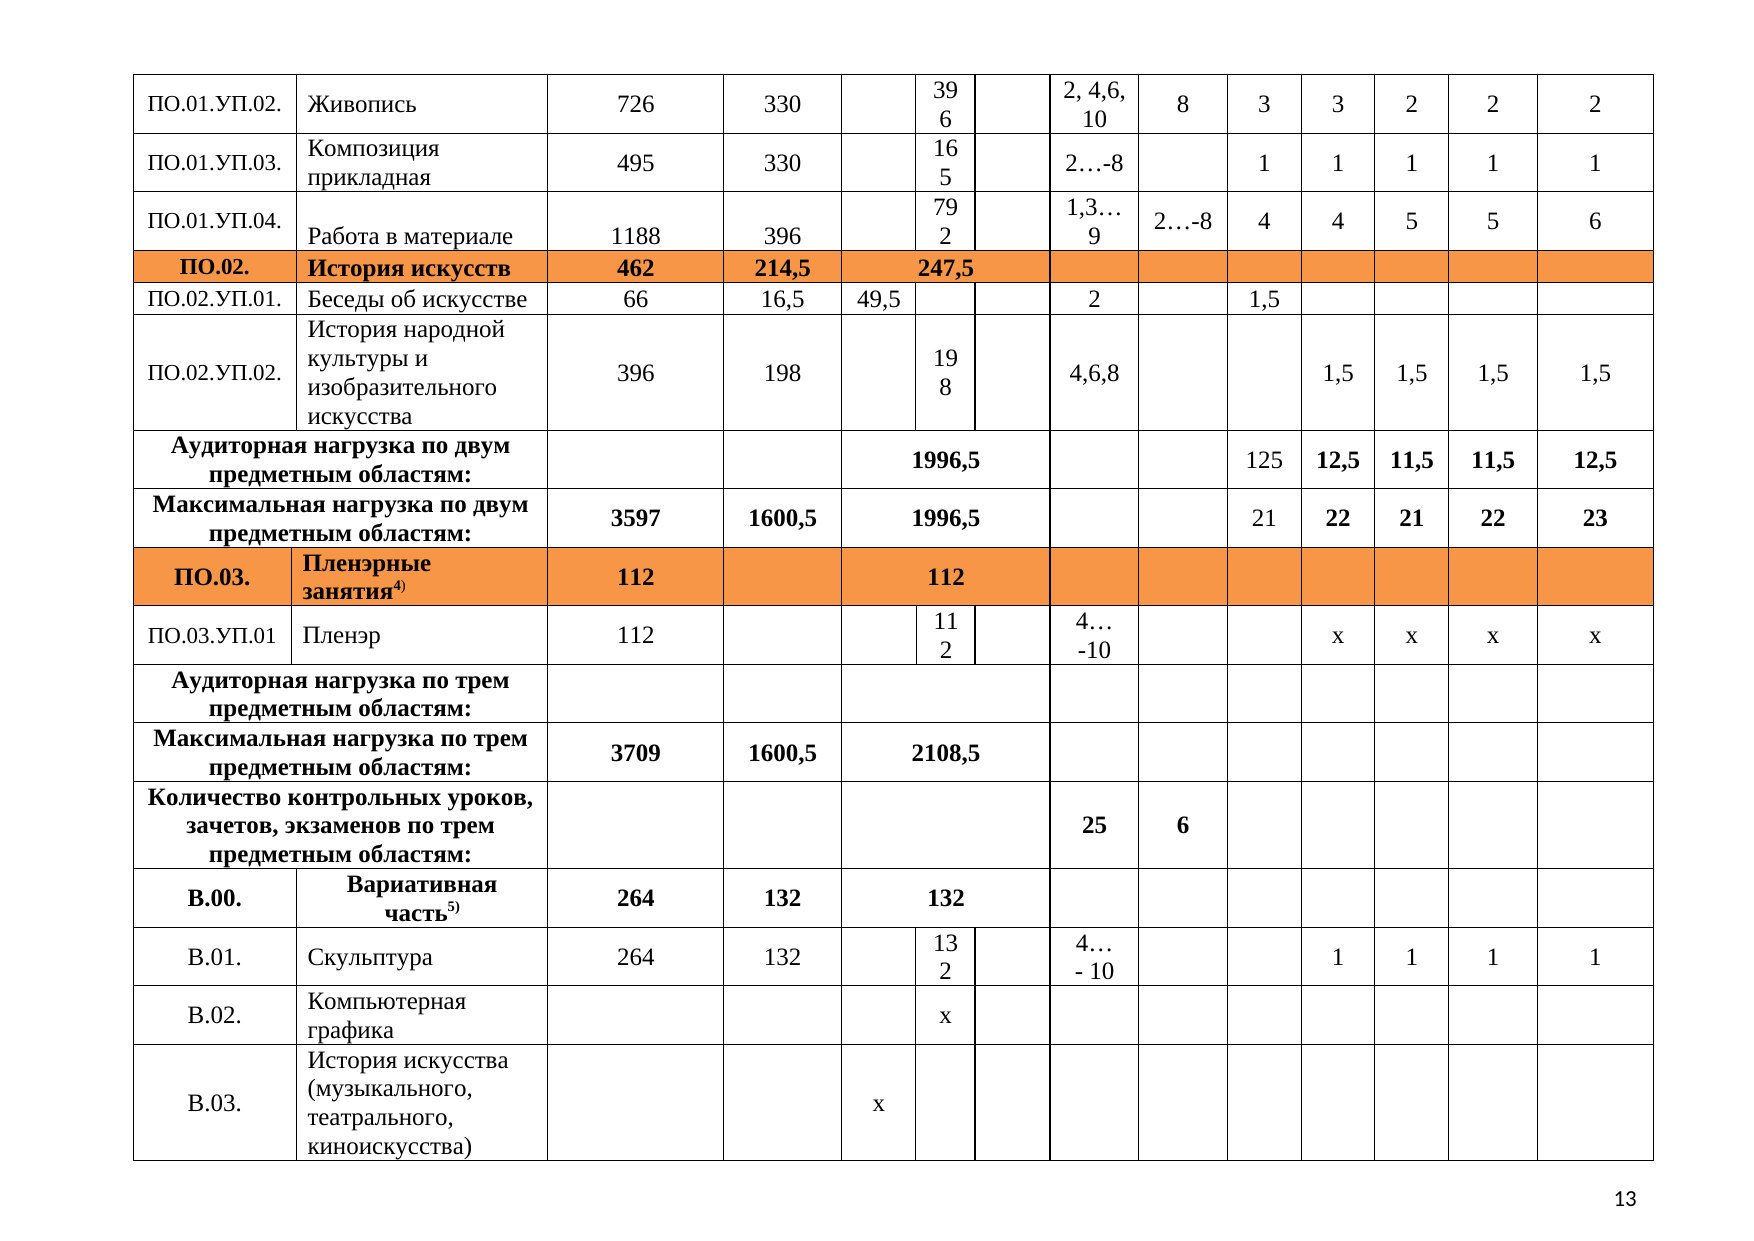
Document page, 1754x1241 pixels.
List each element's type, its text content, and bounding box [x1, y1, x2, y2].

table_cell [1051, 665, 1138, 722]
table_cell 3597 [548, 489, 723, 547]
table_cell [1139, 723, 1227, 781]
table_cell [1228, 315, 1301, 429]
table_cell  [1228, 489, 1301, 547]
table_cell [724, 986, 841, 1044]
table_cell [1228, 548, 1301, 605]
table_cell [1228, 606, 1301, 664]
table_cell Работа в материале [297, 192, 547, 249]
table_cell Композиция прикладная [297, 134, 547, 191]
table_cell [976, 75, 1049, 132]
table_cell 1600,5 [724, 723, 841, 781]
table_cell Пленэрные занятия4) [292, 548, 547, 605]
table_cell [1051, 869, 1138, 927]
table_cell В.01. [134, 928, 296, 985]
table_cell Аудиторная нагрузка по трем предметным областям: [134, 665, 547, 722]
table_cell [1538, 665, 1653, 722]
table_cell [1051, 1045, 1138, 1160]
table_cell [1449, 548, 1537, 605]
table_cell 2…-8 [1139, 192, 1227, 249]
table_cell 1 [1449, 134, 1537, 191]
table_cell Вариативная часть5) [297, 869, 547, 927]
table_cell [976, 134, 1049, 191]
table_cell [1302, 283, 1374, 313]
table_cell 165 [916, 134, 974, 191]
table_cell ПО.01.УП.02. [134, 75, 296, 132]
table_cell 5 [1375, 192, 1448, 249]
table_cell [1449, 283, 1537, 313]
table_cell 49,5 [842, 283, 915, 313]
table_cell [916, 1045, 974, 1160]
table_cell [1302, 782, 1374, 868]
table_cell 25 [1051, 782, 1138, 868]
table_cell [724, 665, 841, 722]
table_cell [1538, 251, 1653, 282]
table_cell [976, 928, 1049, 985]
table_cell [1139, 251, 1227, 282]
table_cell 462 [548, 251, 723, 282]
table_cell 1 [1449, 928, 1537, 985]
table_cell 396 [724, 192, 841, 249]
table_cell [1139, 928, 1227, 985]
table_cell Компьютерная графика [297, 986, 547, 1044]
table_cell 132 [724, 928, 841, 985]
table_cell 112 [548, 548, 723, 605]
table_cell [842, 192, 915, 249]
table_cell 214,5 [724, 251, 841, 282]
table_cell [1139, 986, 1227, 1044]
table_cell [1375, 283, 1448, 313]
table_cell  [1228, 431, 1301, 488]
table_cell В.02. [134, 986, 296, 1044]
table_cell [1051, 431, 1138, 488]
table_cell История искусств [297, 251, 547, 282]
table_cell 4 [1302, 192, 1374, 249]
table_cell ПО.02.УП.01. [134, 283, 296, 313]
table_cell [1139, 665, 1227, 722]
table_cell 12,5 [1302, 431, 1374, 488]
table_cell [1375, 723, 1448, 781]
table_cell [842, 665, 1049, 722]
table_cell [1139, 315, 1227, 429]
table_cell 247,5 [842, 251, 1049, 282]
table_cell ПО.01.УП.04. [134, 192, 296, 249]
table_cell х [916, 986, 974, 1044]
table_cell 132 [724, 869, 841, 927]
table_cell Количество контрольных уроков, зачетов, экзаменов по трем предметным областям: [134, 782, 547, 868]
table_cell [548, 782, 723, 868]
table_cell х [1538, 606, 1653, 664]
table_cell 22 [1449, 489, 1537, 547]
table_cell [1375, 986, 1448, 1044]
table_cell [842, 782, 1049, 868]
table_cell  [1302, 75, 1374, 132]
table_cell [1051, 489, 1138, 547]
table_cell х [1375, 606, 1448, 664]
table_cell 66 [548, 283, 723, 313]
table_cell 3709 [548, 723, 723, 781]
table_cell 6 [1139, 782, 1227, 868]
table_cell 330 [724, 134, 841, 191]
table_cell Беседы об искусстве [297, 283, 547, 313]
table_cell [548, 665, 723, 722]
table_cell 198 [724, 315, 841, 429]
table_cell [1375, 869, 1448, 927]
table_cell 2 [1051, 283, 1138, 313]
table_cell Аудиторная нагрузка по двум предметным областям: [134, 431, 547, 488]
table_cell 1,3…9 [1051, 192, 1138, 249]
table_cell 2, 4,6, 10 [1051, 75, 1138, 132]
table_cell В.03. [134, 1045, 296, 1160]
table_cell 1,5 [1302, 315, 1374, 429]
table_cell х [1302, 606, 1374, 664]
table_cell 4… - 10 [1051, 928, 1138, 985]
table_cell [976, 986, 1049, 1044]
table_cell 4,6,8 [1051, 315, 1138, 429]
table_cell [1449, 782, 1537, 868]
table_cell [1302, 986, 1374, 1044]
table_cell 1996,5 [842, 431, 1049, 488]
table_cell 726 [548, 75, 723, 132]
table_cell [1051, 548, 1138, 605]
table_cell 11,5 [1449, 431, 1537, 488]
table_cell История народной культуры и изобразительного искусства [297, 315, 547, 429]
table_cell [1449, 1045, 1537, 1160]
table_cell 132 [842, 869, 1049, 927]
table_cell [1375, 665, 1448, 722]
table_cell [548, 431, 723, 488]
table_cell [1449, 723, 1537, 781]
table_cell [1139, 606, 1227, 664]
table_cell 1188 [548, 192, 723, 249]
table_cell [724, 431, 841, 488]
table_cell 5 [1449, 192, 1537, 249]
table_cell [724, 1045, 841, 1160]
table_cell 2 [1449, 75, 1537, 132]
table_cell [724, 782, 841, 868]
table_cell 1 [1375, 134, 1448, 191]
table_cell [1449, 251, 1537, 282]
table_cell ПО.01.УП.03. [134, 134, 296, 191]
table_cell [548, 1045, 723, 1160]
table_cell [1139, 489, 1227, 547]
table_cell х [842, 1045, 915, 1160]
table_cell 16,5 [724, 283, 841, 313]
table_cell 112 [842, 548, 1049, 605]
table_cell [1375, 251, 1448, 282]
table_cell 12,5 [1538, 431, 1653, 488]
table_cell 1600,5 [724, 489, 841, 547]
table_cell [1449, 986, 1537, 1044]
table_cell  [1302, 134, 1374, 191]
table_cell 1 [1538, 134, 1653, 191]
table_cell 2 [1375, 75, 1448, 132]
table_cell [842, 134, 915, 191]
table_cell [1375, 548, 1448, 605]
table_cell [1139, 283, 1227, 313]
table_cell [1228, 928, 1301, 985]
table_cell [842, 928, 915, 985]
table_cell ПО.02. [134, 251, 296, 282]
table_cell [548, 986, 723, 1044]
table_cell Скульптура [297, 928, 547, 985]
table_cell [976, 1045, 1049, 1160]
table_cell [842, 75, 915, 132]
table_cell 330 [724, 75, 841, 132]
table_cell [976, 606, 1049, 664]
table_cell [1538, 782, 1653, 868]
table_cell [1139, 869, 1227, 927]
table_cell 396 [916, 75, 974, 132]
table_cell 396 [548, 315, 723, 429]
table_cell 792 [916, 192, 974, 249]
table_cell 264 [548, 928, 723, 985]
table_cell [976, 315, 1049, 429]
table_cell [1538, 986, 1653, 1044]
table_cell 4 [1228, 192, 1301, 249]
table_cell [1228, 869, 1301, 927]
table_cell [1139, 134, 1227, 191]
table_cell 495 [548, 134, 723, 191]
table_cell 23 [1538, 489, 1653, 547]
table_cell [1228, 1045, 1301, 1160]
table_cell Живопись [297, 75, 547, 132]
table_cell [1538, 869, 1653, 927]
table_cell 22 [1302, 489, 1374, 547]
table_cell [1302, 251, 1374, 282]
table_cell 112 [917, 606, 974, 664]
table_cell [1228, 665, 1301, 722]
table_cell ПО.03. [134, 548, 291, 605]
table_cell 1 [1302, 928, 1374, 985]
table_cell [976, 283, 1049, 313]
table_cell [1228, 986, 1301, 1044]
table_cell 1,5 [1228, 283, 1301, 313]
table_cell [916, 283, 974, 313]
table_cell ПО.03.УП.01 [134, 606, 291, 664]
table_cell [1302, 548, 1374, 605]
table_cell ПО.02.УП.02. [134, 315, 296, 429]
table_cell 2…-8 [1051, 134, 1138, 191]
table_cell 3 [1228, 75, 1301, 132]
table_cell Максимальная нагрузка по трем предметным областям: [134, 723, 547, 781]
table_cell [1051, 723, 1138, 781]
table_cell 1 [1538, 928, 1653, 985]
table_cell  [1228, 134, 1301, 191]
table_cell [1449, 665, 1537, 722]
table_cell 1,5 [1538, 315, 1653, 429]
table_cell [1228, 251, 1301, 282]
table_cell 1,5 [1449, 315, 1537, 429]
table_cell 2108,5 [842, 723, 1049, 781]
table_cell Пленэр [292, 606, 547, 664]
table_cell 112 [548, 606, 723, 664]
table_cell 132 [916, 928, 974, 985]
table_cell [1228, 723, 1301, 781]
table_cell [1302, 869, 1374, 927]
table_cell 8 [1139, 75, 1227, 132]
table_cell Максимальная нагрузка по двум предметным областям: [134, 489, 547, 547]
table_cell 1,5 [1375, 315, 1448, 429]
table_cell 4… -10 [1051, 606, 1138, 664]
table_cell [842, 315, 915, 429]
table_cell [1375, 782, 1448, 868]
table_cell [1375, 1045, 1448, 1160]
table_cell 21 [1375, 489, 1448, 547]
table_cell [842, 986, 915, 1044]
table_cell [1302, 665, 1374, 722]
table_cell [1538, 1045, 1653, 1160]
table_cell [1302, 1045, 1374, 1160]
table_cell [1228, 782, 1301, 868]
table_cell [1449, 869, 1537, 927]
table_cell [976, 192, 1049, 249]
table_cell 198 [916, 315, 974, 429]
table_cell 2 [1538, 75, 1653, 132]
table_cell 11,5 [1375, 431, 1448, 488]
table_cell [1051, 986, 1138, 1044]
table_cell 1 [1375, 928, 1448, 985]
table_cell 1996,5 [842, 489, 1049, 547]
table_cell [842, 606, 916, 664]
table_cell 264 [548, 869, 723, 927]
table_cell [1538, 723, 1653, 781]
table_cell [1051, 251, 1138, 282]
table_cell [1139, 1045, 1227, 1160]
table_cell 6 [1538, 192, 1653, 249]
table_cell [1139, 431, 1227, 488]
table_cell В.00. [134, 869, 296, 927]
table_cell [1538, 283, 1653, 313]
table_cell [724, 606, 841, 664]
table_cell х [1449, 606, 1537, 664]
table_cell [1538, 548, 1653, 605]
table_cell [724, 548, 841, 605]
table_cell [1302, 723, 1374, 781]
table_cell [1139, 548, 1227, 605]
table_cell История искусства (музыкального, театрального, киноискусства) [297, 1045, 547, 1160]
